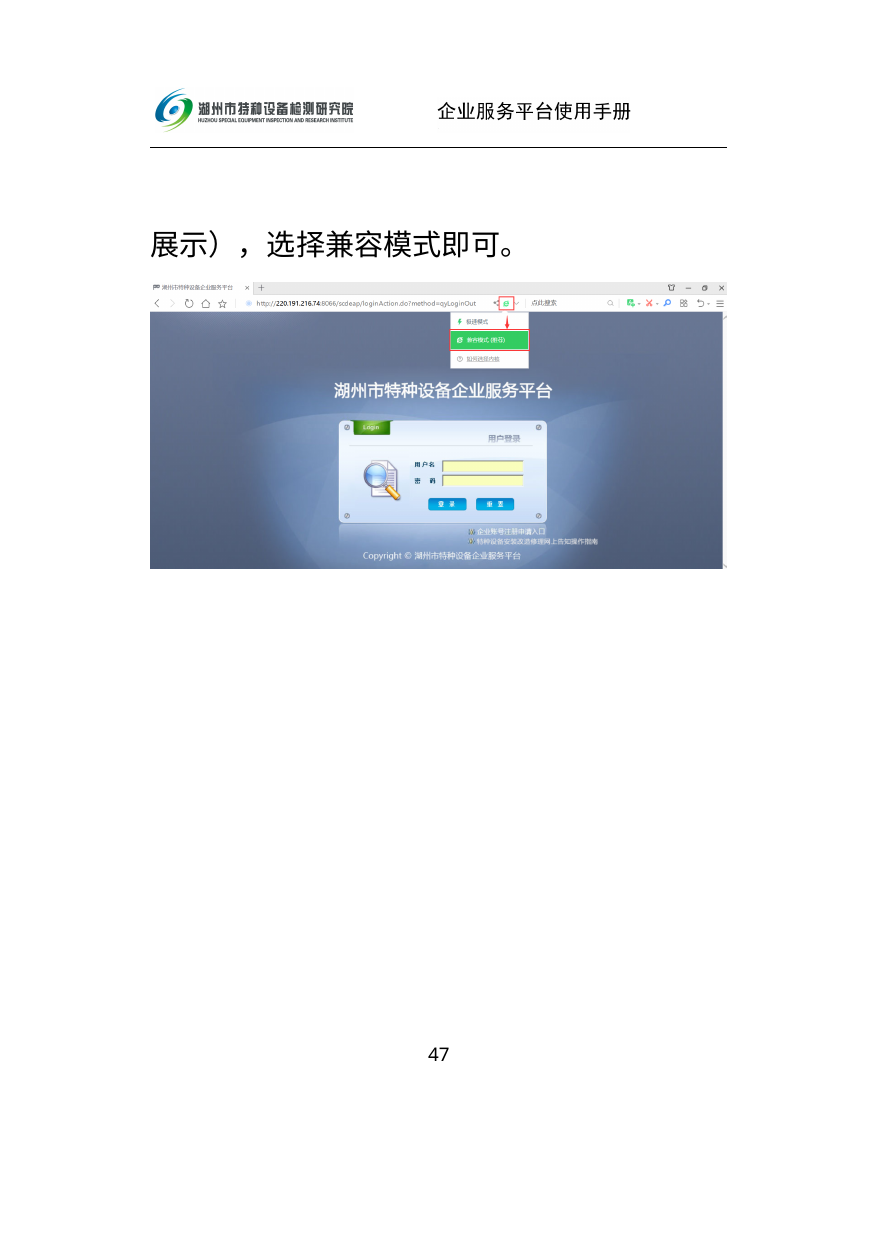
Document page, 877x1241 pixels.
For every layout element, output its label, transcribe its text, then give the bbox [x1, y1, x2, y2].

picture [150, 282, 727, 569]
list 首先打开企业服务平台，点击浏览器地址栏后方小图标（一般以闪电或英文字母e展示），选择兼容模式即可。 [150, 203, 727, 282]
picture [155, 87, 354, 133]
picture [436, 97, 631, 133]
